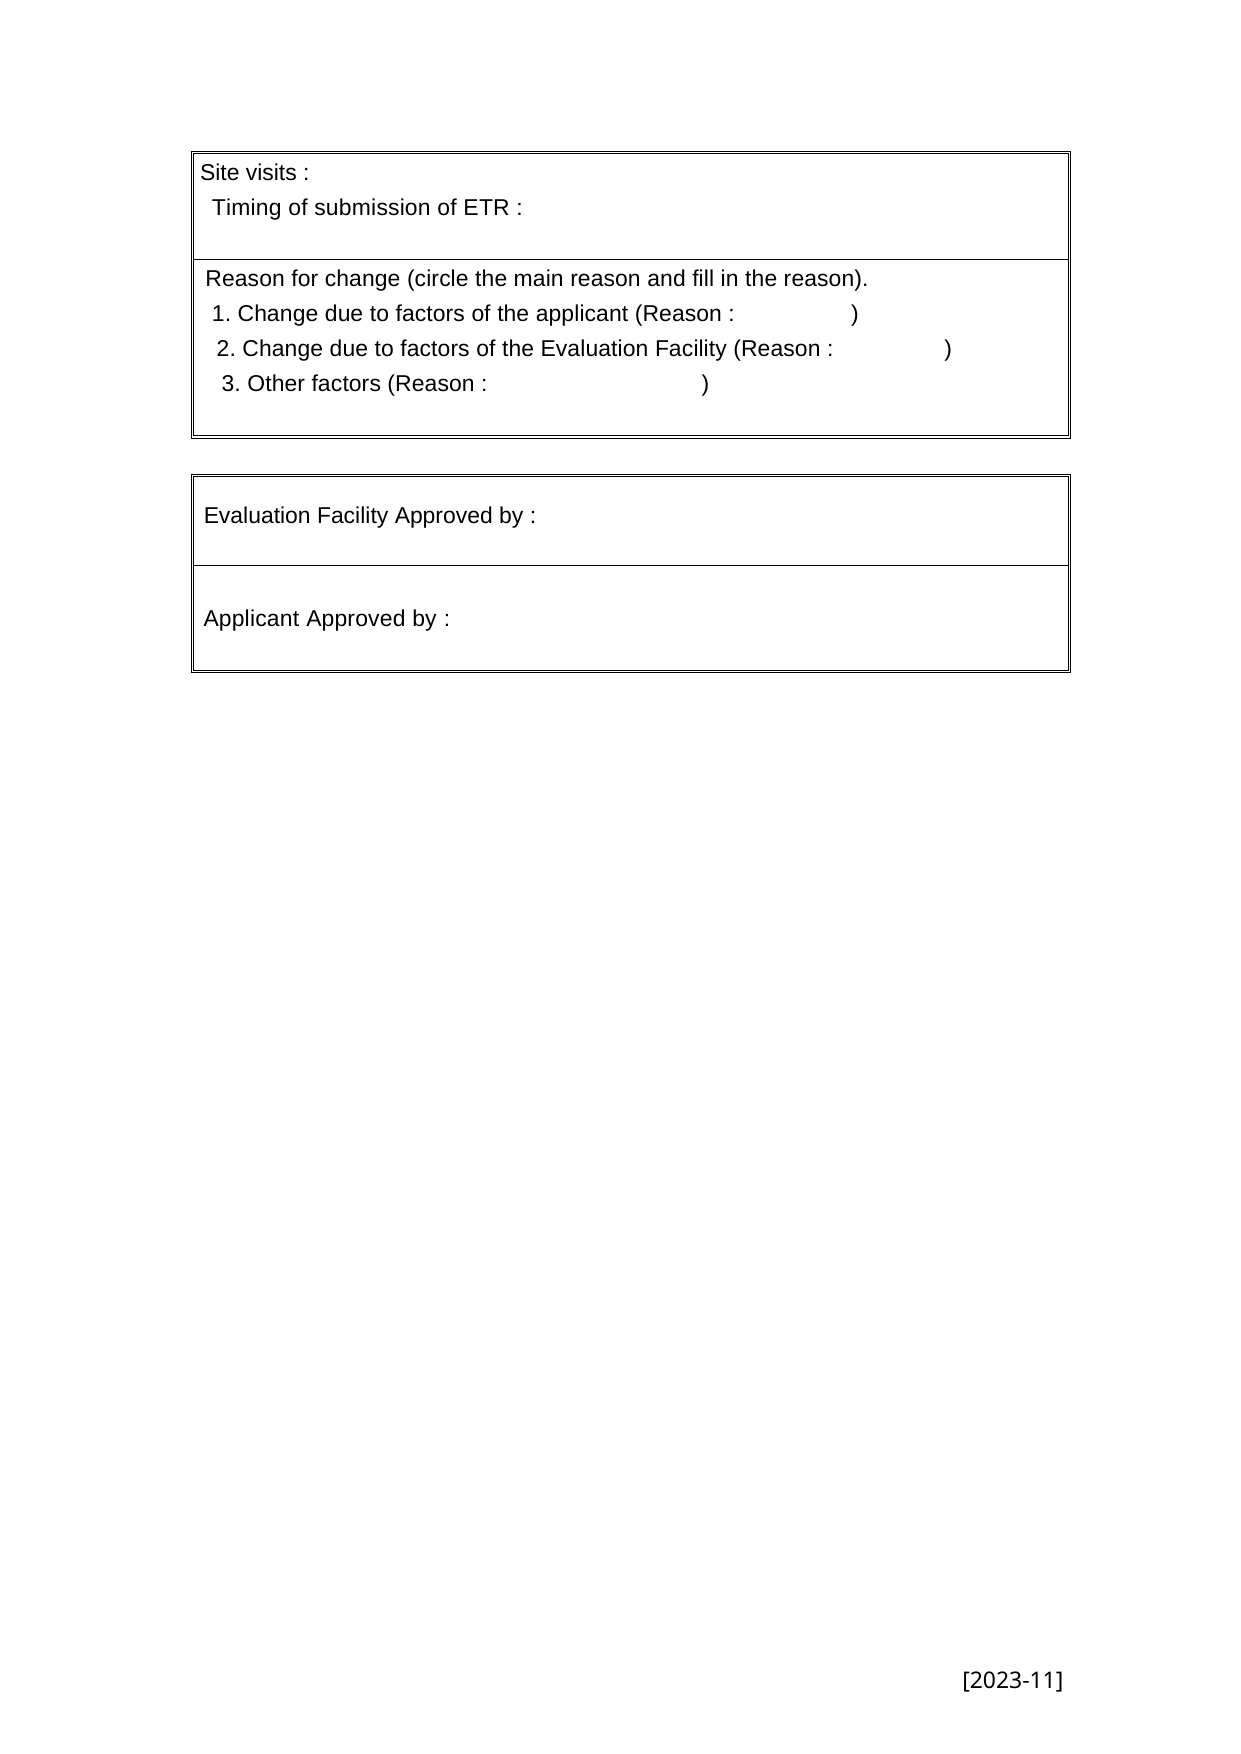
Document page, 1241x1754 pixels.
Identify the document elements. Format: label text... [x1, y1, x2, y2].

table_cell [194, 154, 1068, 259]
table_header [561, 477, 1068, 565]
table_cell Applicant Approved by : [194, 566, 561, 670]
table_cell Reason for change (circle the main reason and fill in the reason). 1. Change due to factors of the applicant (Reason : ) 2. Change due to factors of the Evaluation Facility (Reason : ) 3. Other factors (Reason : ) [194, 260, 1068, 435]
table_cell [561, 566, 1068, 670]
table_header Evaluation Facility Approved by : [194, 477, 561, 565]
